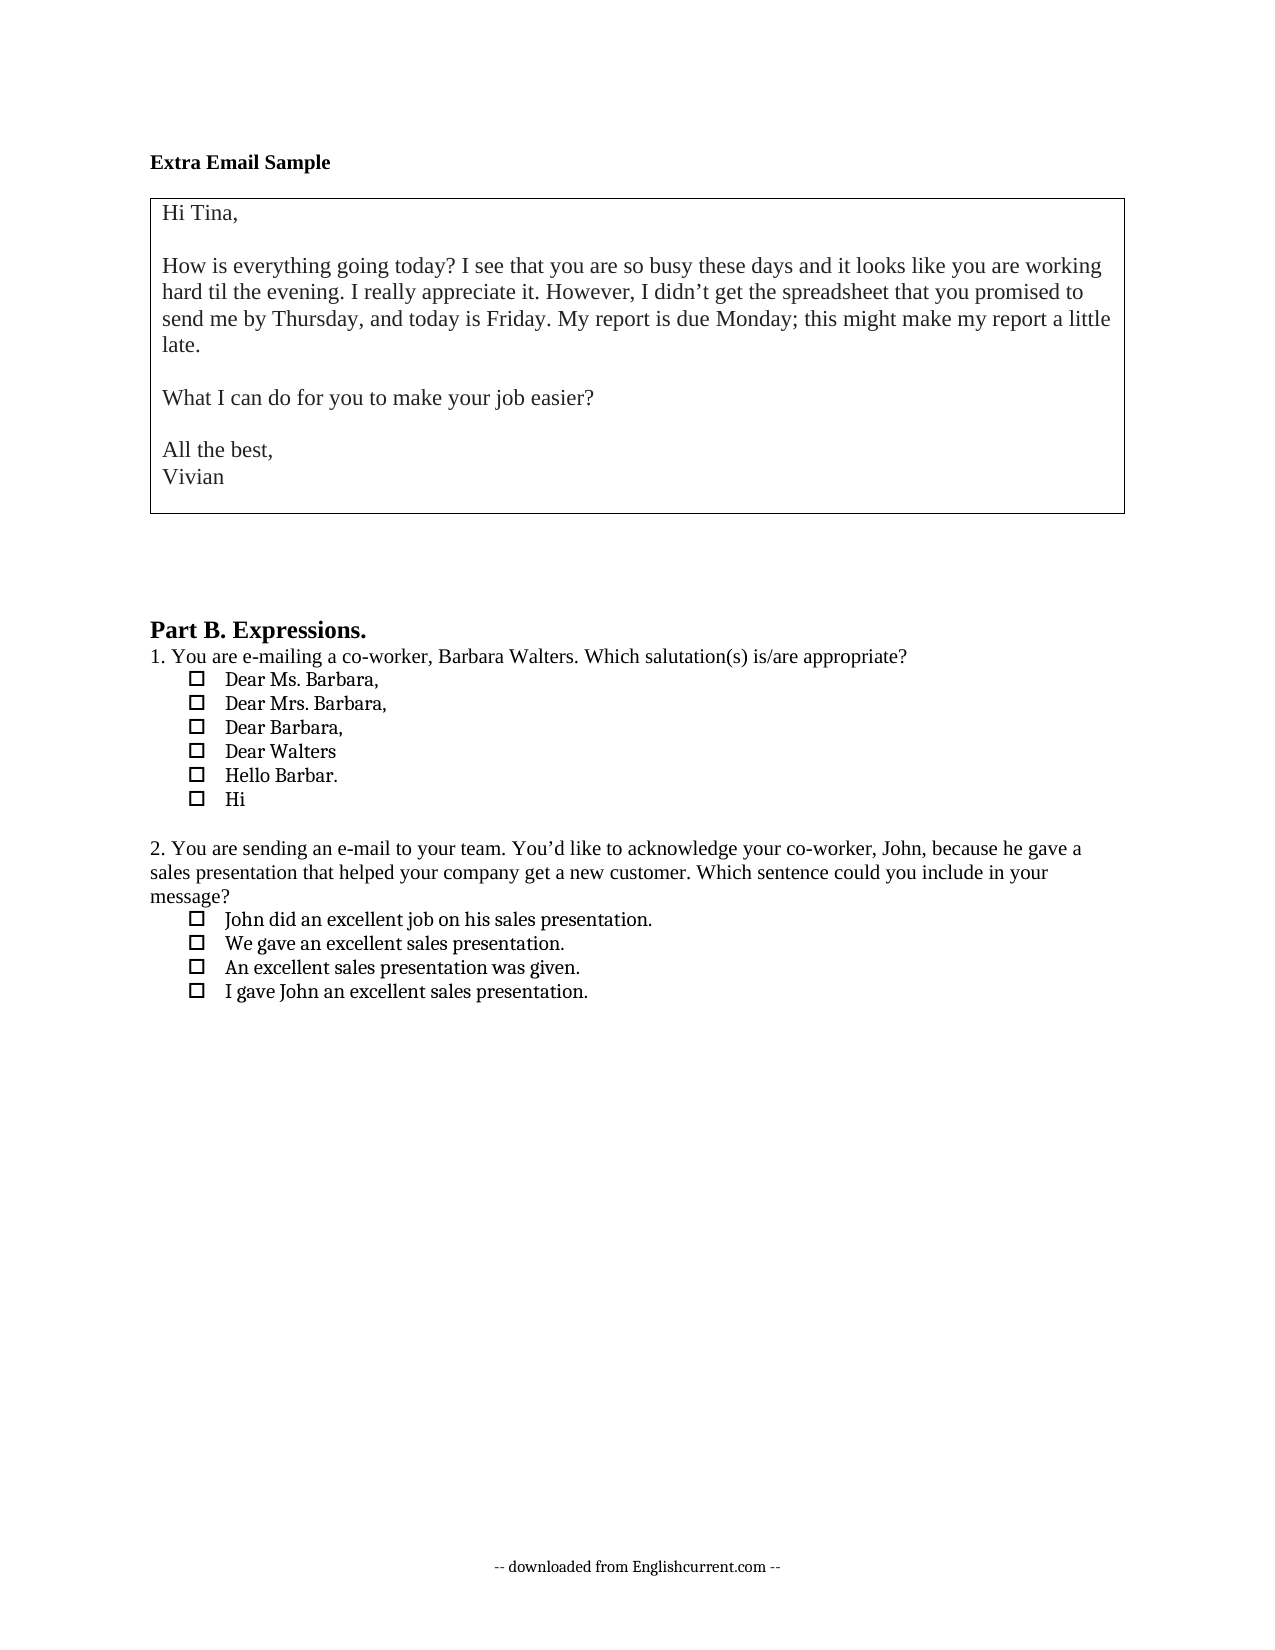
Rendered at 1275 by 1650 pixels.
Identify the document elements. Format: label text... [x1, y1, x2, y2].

list Dear Barbara, [187, 716, 1125, 740]
text 1. You are e-mailing a co-worker, Barbara Walters. Which salutation(s) is/are appropriate? [150, 644, 1125, 668]
list An excellent sales presentation was given. [187, 956, 1125, 980]
list Dear Mrs. Barbara, [187, 692, 1125, 716]
text 2. You are sending an e-mail to your team. You’d like to acknowledge your co-worker, John, because he gave a sales presentation that helped your company get a new customer. Which sentence could you include in your message? [150, 836, 1125, 908]
list I gave John an excellent sales presentation. [187, 980, 1125, 1004]
text Part B. Expressions. [150, 615, 1125, 644]
table_header Hi Tina, How is everything going today? I see that you are so busy these days and it looks like you are working hard til the evening. I really appreciate it. However, I didn’t get the spreadsheet that you promised to send me by Thursday, and today is Friday. My report is due Monday; this might make my report a little late. What I can do for you to make your job easier? All the best, Vivian [151, 199, 1124, 513]
list We gave an excellent sales presentation. [187, 932, 1125, 956]
list Dear Walters [187, 740, 1125, 764]
list John did an excellent job on his sales presentation. [187, 908, 1125, 932]
list Hello Barbar. [187, 764, 1125, 788]
text Extra Email Sample [150, 150, 1125, 174]
list Hi [187, 788, 1125, 812]
list Dear Ms. Barbara, [187, 668, 1125, 692]
